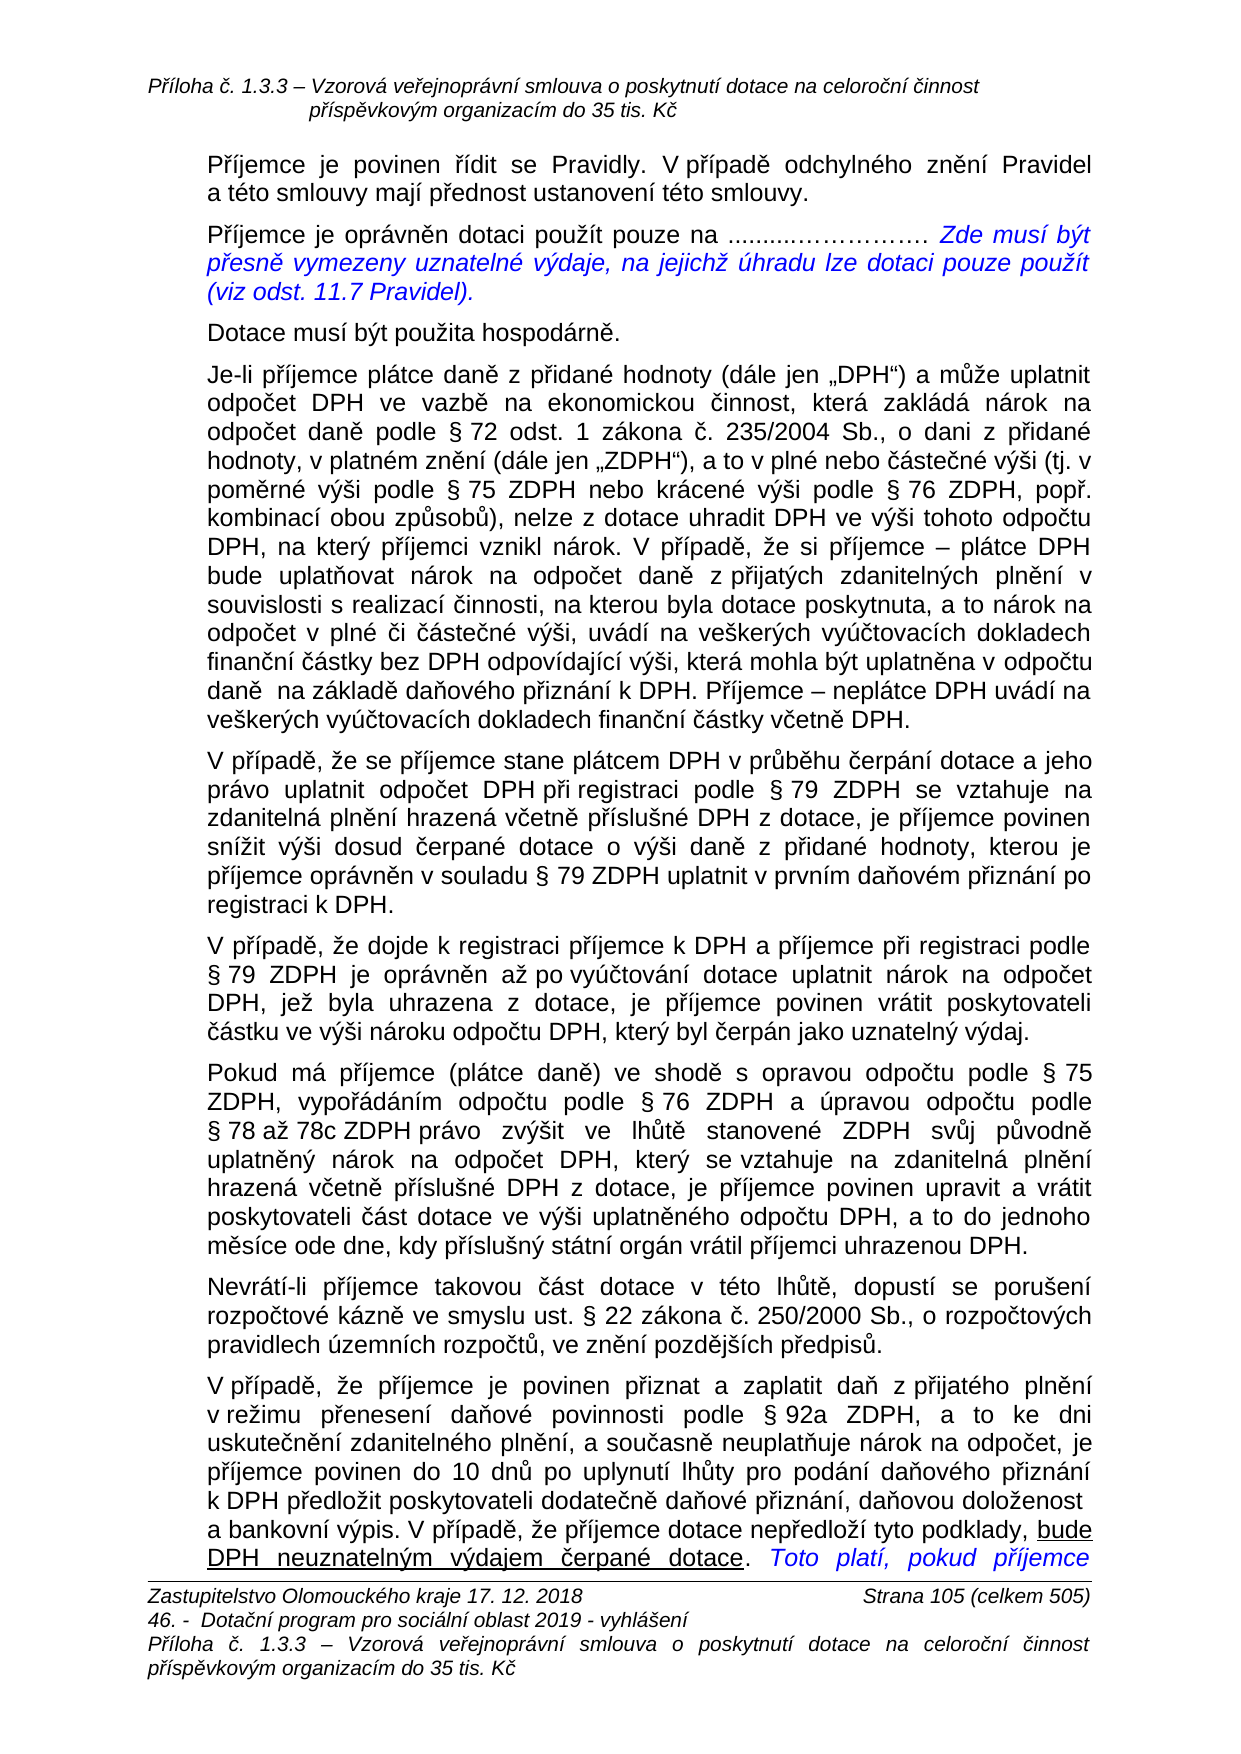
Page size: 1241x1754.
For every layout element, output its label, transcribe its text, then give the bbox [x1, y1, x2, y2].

text V případě, že se příjemce stane plátcem DPH v průběhu čerpání dotace a jeho právo uplatnit odpočet DPH při registraci podle § 79 ZDPH se vztahuje na zdanitelná plnění hrazená včetně příslušné DPH z dotace, je příjemce povinen snížit výši dosud čerpané dotace o výši daně z přidané hodnoty, kterou je příjemce oprávněn v souladu § 79 ZDPH uplatnit v prvním daňovém přiznání po registraci k DPH. [207, 746, 1092, 918]
text Příjemce je povinen řídit se Pravidly. V případě odchylného znění Pravidel a této smlouvy mají přednost ustanovení této smlouvy. [207, 150, 1092, 207]
text Příjemce je oprávněn dotaci použít pouze na ..........……………. Zde musí být přesně vymezeny uznatelné výdaje, na jejichž úhradu lze dotaci pouze použít (viz odst. 11.7 Pravidel). [207, 220, 1092, 306]
text Dotace musí být použita hospodárně. [207, 318, 1092, 347]
text Je-li příjemce plátce daně z přidané hodnoty (dále jen „DPH“) a může uplatnit odpočet DPH ve vazbě na ekonomickou činnost, která zakládá nárok na odpočet daně podle § 72 odst. 1 zákona č. 235/2004 Sb., o dani z přidané hodnoty, v platném znění (dále jen „ZDPH“), a to v plné nebo částečné výši (tj. v poměrné výši podle § 75 ZDPH nebo krácené výši podle § 76 ZDPH, popř. kombinací obou způsobů), nelze z dotace uhradit DPH ve výši tohoto odpočtu DPH, na který příjemci vznikl nárok. V případě, že si příjemce – plátce DPH bude uplatňovat nárok na odpočet daně z přijatých zdanitelných plnění v souvislosti s realizací činnosti, na kterou byla dotace poskytnuta, a to nárok na odpočet v plné či částečné výši, uvádí na veškerých vyúčtovacích dokladech finanční částky bez DPH odpovídající výši, která mohla být uplatněna v odpočtu daně na základě daňového přiznání k DPH. Příjemce – neplátce DPH uvádí na veškerých vyúčtovacích dokladech finanční částky včetně DPH. [207, 360, 1092, 733]
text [207, 1371, 1092, 1572]
text Pokud má příjemce (plátce daně) ve shodě s opravou odpočtu podle § 75 ZDPH, vypořádáním odpočtu podle § 76 ZDPH a úpravou odpočtu podle § 78 až 78c ZDPH právo zvýšit ve lhůtě stanovené ZDPH svůj původně uplatněný nárok na odpočet DPH, který se vztahuje na zdanitelná plnění hrazená včetně příslušné DPH z dotace, je příjemce povinen upravit a vrátit poskytovateli část dotace ve výši uplatněného odpočtu DPH, a to do jednoho měsíce ode dne, kdy příslušný státní orgán vrátil příjemci uhrazenou DPH. [207, 1058, 1092, 1260]
text V případě, že dojde k registraci příjemce k DPH a příjemce při registraci podle § 79 ZDPH je oprávněn až po vyúčtování dotace uplatnit nárok na odpočet DPH, jež byla uhrazena z dotace, je příjemce povinen vrátit poskytovateli částku ve výši nároku odpočtu DPH, který byl čerpán jako uznatelný výdaj. [207, 931, 1092, 1046]
text Nevrátí-li příjemce takovou část dotace v této lhůtě, dopustí se porušení rozpočtové kázně ve smyslu ust. § 22 zákona č. 250/2000 Sb., o rozpočtových pravidlech územních rozpočtů, ve znění pozdějších předpisů. [207, 1272, 1092, 1358]
